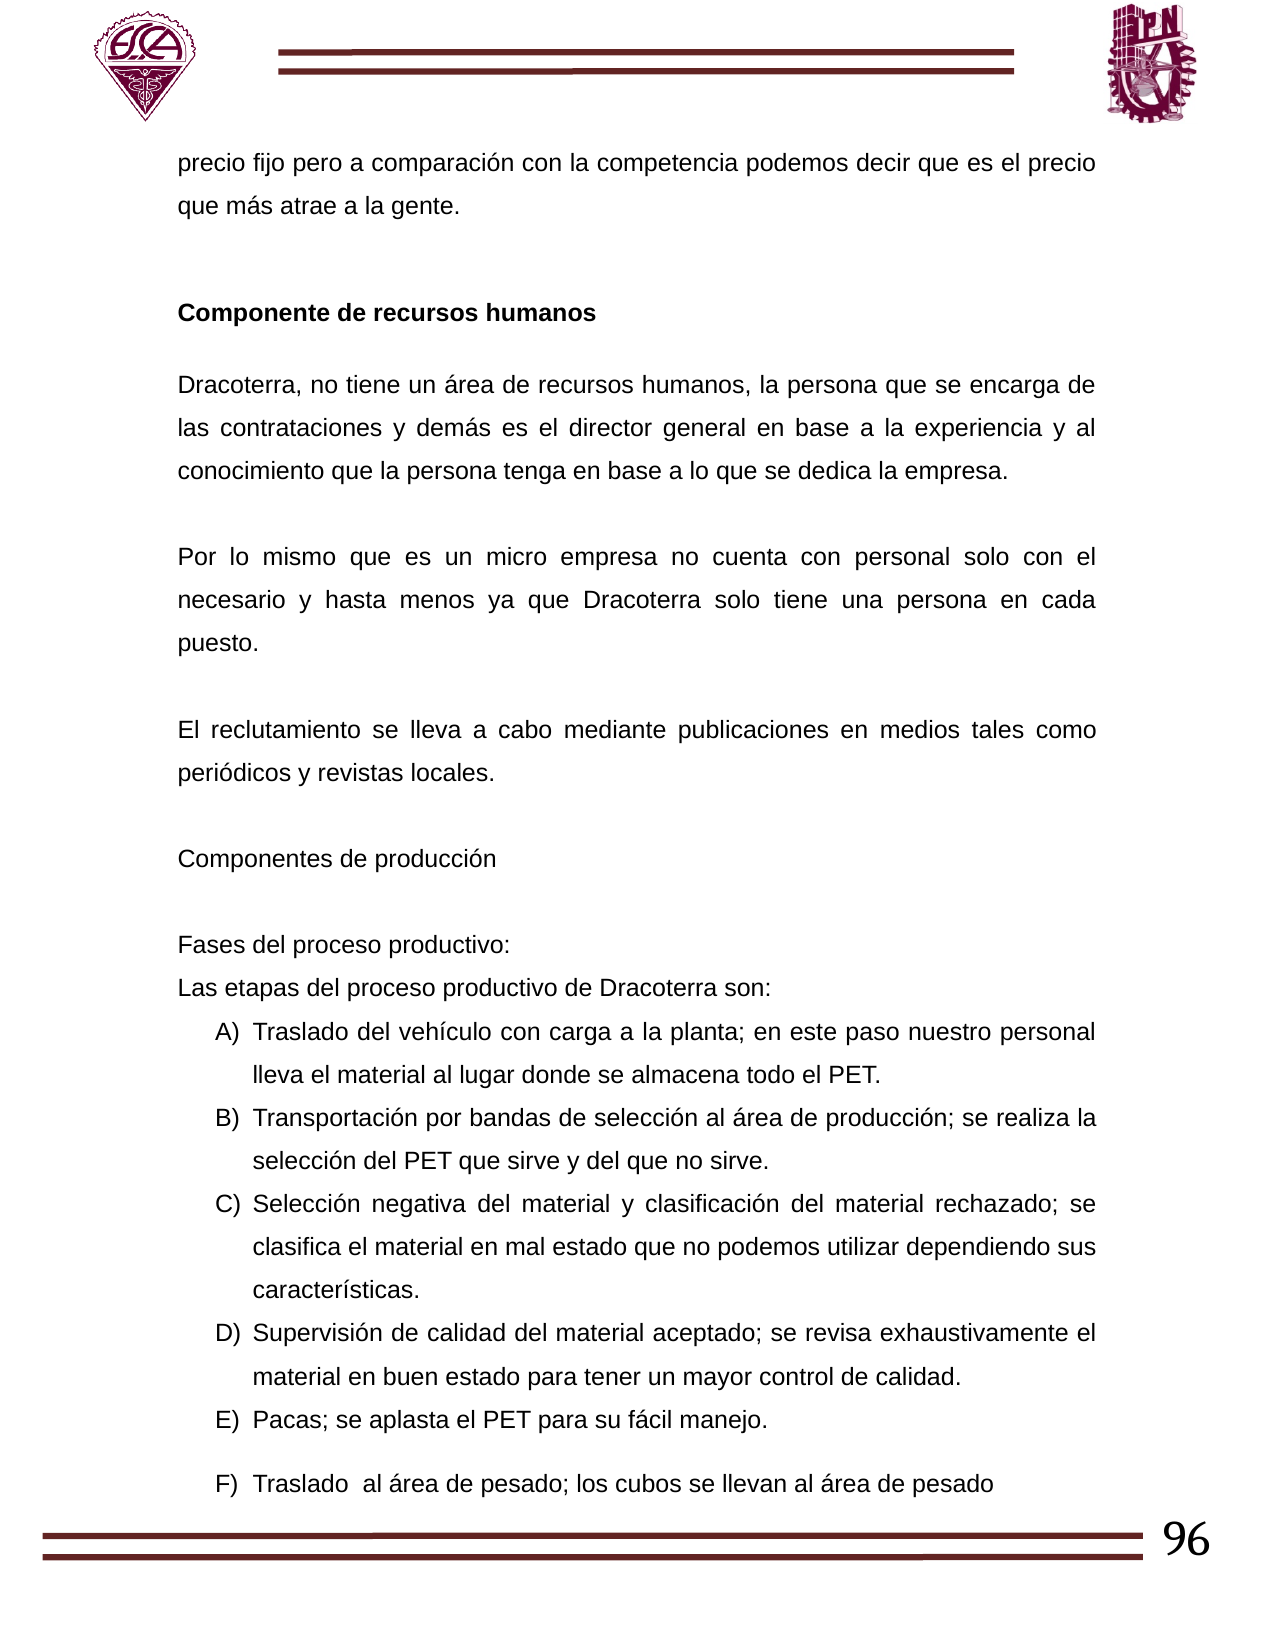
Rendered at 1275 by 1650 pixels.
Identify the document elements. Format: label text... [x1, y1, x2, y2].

text El reclutamiento se lleva a cabo mediante publicaciones en medios tales como periódicos y revistas locales. [177, 715, 1098, 787]
list Transportación por bandas de selección al área de producción; se realiza la selección del PET que sirve y del que no sirve. [215, 1103, 1098, 1175]
subtitle Componente de recursos humanos [177, 298, 1098, 327]
picture [1103, 2, 1198, 124]
text Fases del proceso productivo: [177, 930, 1098, 959]
list Traslado del vehículo con carga a la planta; en este paso nuestro personal lleva el material al lugar donde se almacena todo el PET. [215, 1017, 1098, 1088]
text Las etapas del proceso productivo de Dracoterra son: [177, 973, 1098, 1002]
text Dracoterra, no tiene un área de recursos humanos, la persona que se encarga de las contrataciones y demás es el director general en base a la experiencia y al conocimiento que la persona tenga en base a lo que se dedica la empresa. [177, 370, 1098, 485]
list Traslado al área de pesado; los cubos se llevan al área de pesado [215, 1469, 1098, 1497]
list Pacas; se aplasta el PET para su fácil manejo. [215, 1405, 1098, 1433]
text Componentes de producción [177, 844, 1098, 873]
picture [91, 9, 198, 124]
text Por lo mismo que es un micro empresa no cuenta con personal solo con el necesario y hasta menos ya que Dracoterra solo tiene una persona en cada puesto. [177, 542, 1098, 657]
list Supervisión de calidad del material aceptado; se revisa exhaustivamente el material en buen estado para tener un mayor control de calidad. [215, 1318, 1098, 1390]
list Selección negativa del material y clasificación del material rechazado; se clasifica el material en mal estado que no podemos utilizar dependiendo sus características. [215, 1189, 1098, 1304]
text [177, 148, 1098, 219]
